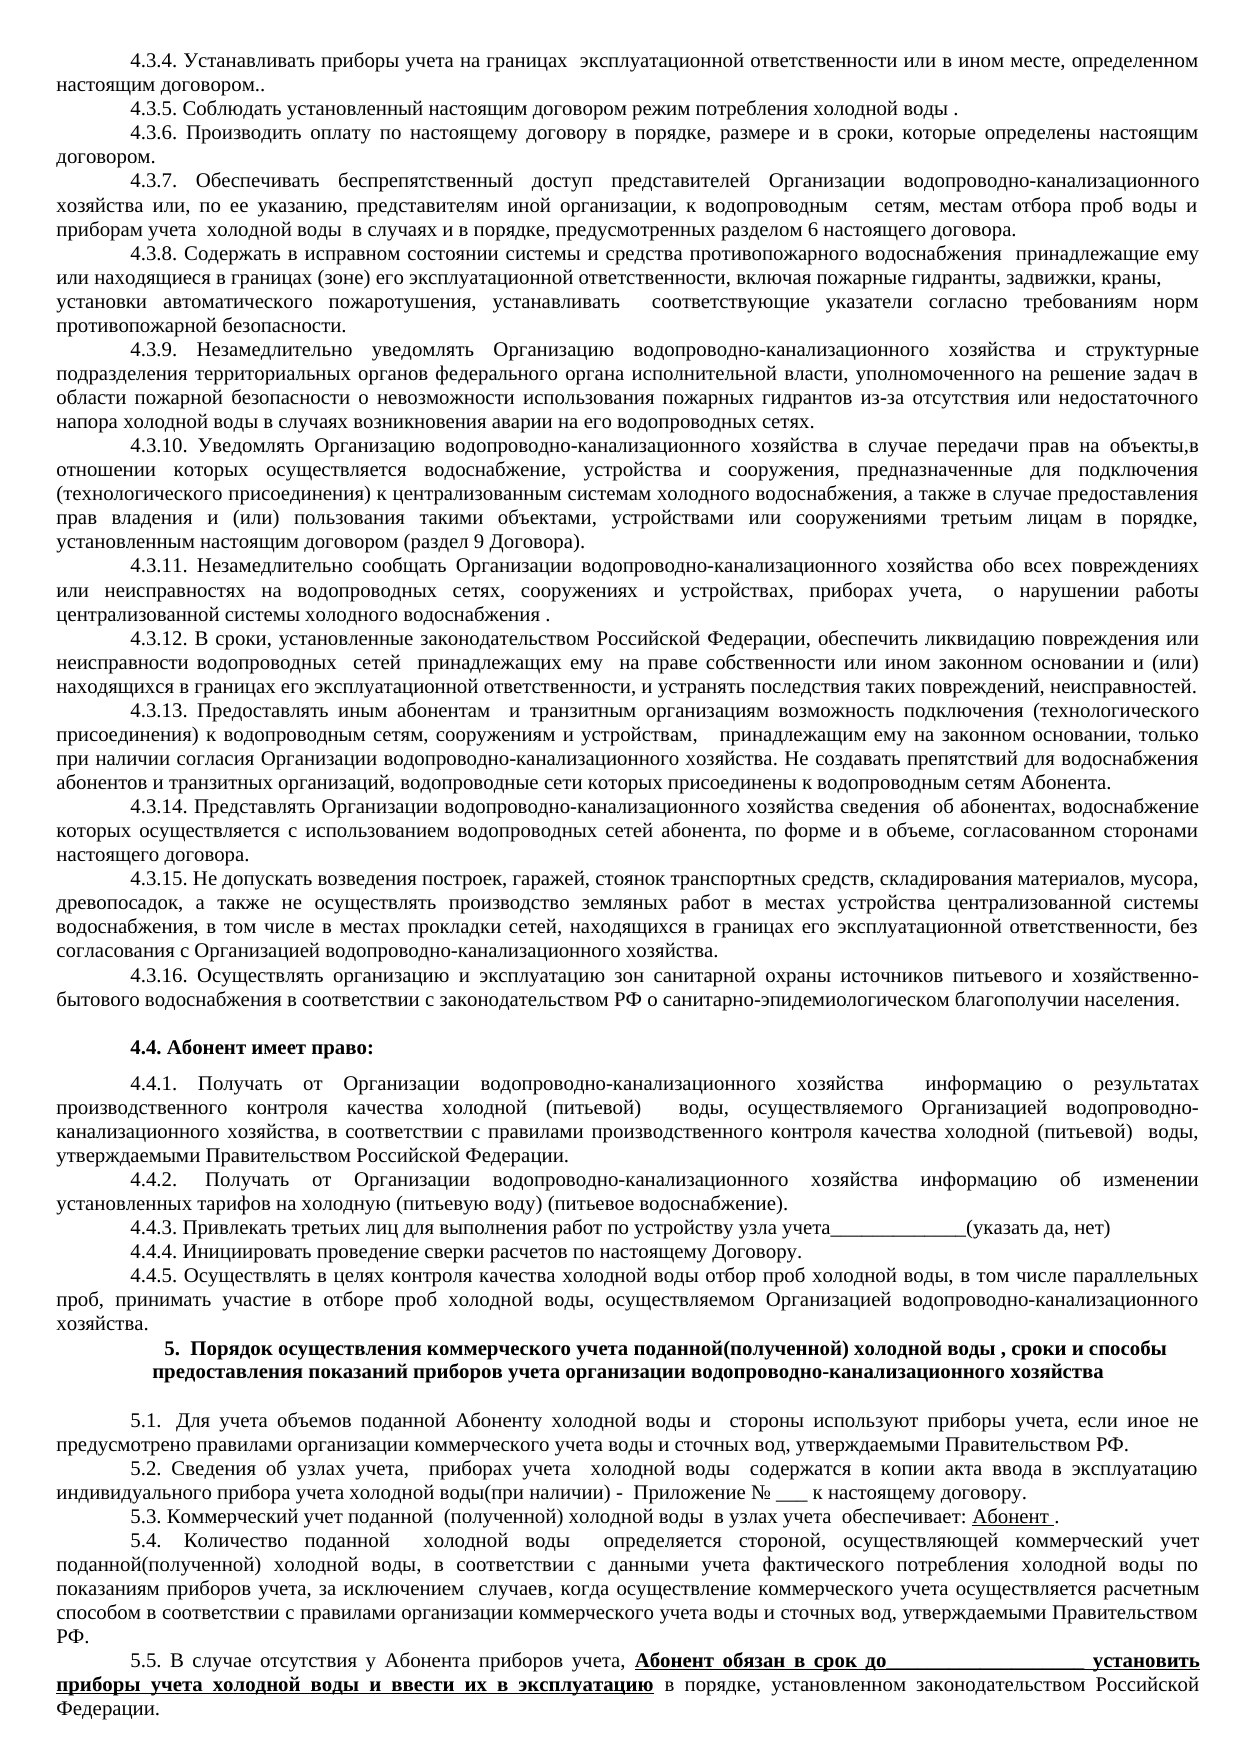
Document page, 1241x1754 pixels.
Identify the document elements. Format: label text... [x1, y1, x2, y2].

text 5.4. Количество поданной холодной воды определяется стороной, осуществляющей коммерческий учет поданной(полученной) холодной воды, в соответствии с данными учета фактического потребления холодной воды по показаниям приборов учета, за исключением случаев, когда осуществление коммерческого учета осуществляется расчетным способом в соответствии с правилами организации коммерческого учета воды и сточных вод, утверждаемыми Правительством РФ. [56, 1528, 1200, 1648]
text 4.3.5. Соблюдать установленный настоящим договором режим потребления холодной воды . [56, 96, 1200, 120]
text 4.4. Абонент имеет право: [56, 1035, 1200, 1059]
text 4.3.8. Содержать в исправном состоянии системы и средства противопожарного водоснабжения принадлежащие ему или находящиеся в границах (зоне) его эксплуатационной ответственности, включая пожарные гидранты, задвижки, краны, [56, 241, 1200, 289]
text 4.3.7. Обеспечивать беспрепятственный доступ представителей Организации водопроводно-канализационного хозяйства или, по ее указанию, представителям иной организации, к водопроводным сетям, местам отбора проб воды и приборам учета холодной воды в случаях и в порядке, предусмотренных разделом 6 настоящего договора. [56, 168, 1200, 241]
text 4.3.10. Уведомлять Организацию водопроводно-канализационного хозяйства в случае передачи прав на объекты,в отношении которых осуществляется водоснабжение, устройства и сооружения, предназначенные для подключения (технологического присоединения) к централизованным системам холодного водоснабжения, а также в случае предоставления прав владения и (или) пользования такими объектами, устройствами или сооружениями третьим лицам в порядке, установленным настоящим договором (раздел 9 Договора). [56, 433, 1200, 553]
text 4.4.2. Получать от Организации водопроводно-канализационного хозяйства информацию об изменении установленных тарифов на холодную (питьевую воду) (питьевое водоснабжение). [56, 1167, 1200, 1215]
text 4.3.13. Предоставлять иным абонентам и транзитным организациям возможность подключения (технологического присоединения) к водопроводным сетям, сооружениям и устройствам, принадлежащим ему на законном основании, только при наличии согласия Организации водопроводно-канализационного хозяйства. Не создавать препятствий для водоснабжения абонентов и транзитных организаций, водопроводные сети которых присоединены к водопроводным сетям Абонента. [56, 698, 1200, 794]
text 4.4.1. Получать от Организации водопроводно-канализационного хозяйства информацию о результатах производственного контроля качества холодной (питьевой) воды, осуществляемого Организацией водопроводно-канализационного хозяйства, в соответствии с правилами производственного контроля качества холодной (питьевой) воды, утверждаемыми Правительством Российской Федерации. [56, 1071, 1200, 1167]
text 5.3. Коммерческий учет поданной (полученной) холодной воды в узлах учета обеспечивает: Абонент . [56, 1504, 1200, 1528]
text 4.3.16. Осуществлять организацию и эксплуатацию зон санитарной охраны источников питьевого и хозяйственно-бытового водоснабжения в соответствии с законодательством РФ о санитарно-эпидемиологическом благополучии населения. [56, 962, 1200, 1011]
text 4.3.9. Незамедлительно уведомлять Организацию водопроводно-канализационного хозяйства и структурные подразделения территориальных органов федерального органа исполнительной власти, уполномоченного на решение задач в области пожарной безопасности о невозможности использования пожарных гидрантов из-за отсутствия или недостаточного напора холодной воды в случаях возникновения аварии на его водопроводных сетях. [56, 337, 1200, 433]
text 5.5. В случае отсутствия у Абонента приборов учета, Абонент обязан в срок до___________________ установить приборы учета холодной воды и ввести их в эксплуатацию в порядке, установленном законодательством Российской Федерации. [56, 1648, 1200, 1720]
text 4.3.14. Представлять Организации водопроводно-канализационного хозяйства сведения об абонентах, водоснабжение которых осуществляется с использованием водопроводных сетей абонента, по форме и в объеме, согласованном сторонами настоящего договора. [56, 794, 1200, 866]
text 4.3.4. Устанавливать приборы учета на границах эксплуатационной ответственности или в ином месте, определенном настоящим договором.. [56, 48, 1200, 96]
text 4.4.3. Привлекать третьих лиц для выполнения работ по устройству узла учета_____________(указать да, нет) [56, 1215, 1200, 1239]
text установки автоматического пожаротушения, устанавливать соответствующие указатели согласно требованиям норм противопожарной безопасности. [56, 289, 1200, 337]
text 4.3.12. В сроки, установленные законодательством Российской Федерации, обеспечить ликвидацию повреждения или неисправности водопроводных сетей принадлежащих ему на праве собственности или ином законном основании и (или) находящихся в границах его эксплуатационной ответственности, и устранять последствия таких повреждений, неисправностей. [56, 626, 1200, 698]
text 4.3.15. Не допускать возведения построек, гаражей, стоянок транспортных средств, складирования материалов, мусора, древопосадок, а также не осуществлять производство земляных работ в местах устройства централизованной системы водоснабжения, в том числе в местах прокладки сетей, находящихся в границах его эксплуатационной ответственности, без согласования с Организацией водопроводно-канализационного хозяйства. [56, 866, 1200, 962]
text 5. Порядок осуществления коммерческого учета поданной(полученной) холодной воды , сроки и способы предоставления показаний приборов учета организации водопроводно-канализационного хозяйства [56, 1335, 1200, 1383]
text 4.3.11. Незамедлительно сообщать Организации водопроводно-канализационного хозяйства обо всех повреждениях или неисправностях на водопроводных сетях, сооружениях и устройствах, приборах учета, о нарушении работы централизованной системы холодного водоснабжения . [56, 553, 1200, 626]
text 4.3.6. Производить оплату по настоящему договору в порядке, размере и в сроки, которые определены настоящим договором. [56, 120, 1200, 168]
text 4.4.4. Инициировать проведение сверки расчетов по настоящему Договору. [56, 1239, 1200, 1263]
text 5.2. Сведения об узлах учета, приборах учета холодной воды содержатся в копии акта ввода в эксплуатацию индивидуального прибора учета холодной воды(при наличии) - Приложение № ___ к настоящему договору. [56, 1456, 1200, 1504]
text 4.4.5. Осуществлять в целях контроля качества холодной воды отбор проб холодной воды, в том числе параллельных проб, принимать участие в отборе проб холодной воды, осуществляемом Организацией водопроводно-канализационного хозяйства. [56, 1263, 1200, 1335]
text 5.1. Для учета объемов поданной Абоненту холодной воды и стороны используют приборы учета, если иное не предусмотрено правилами организации коммерческого учета воды и сточных вод, утверждаемыми Правительством РФ. [56, 1408, 1200, 1456]
